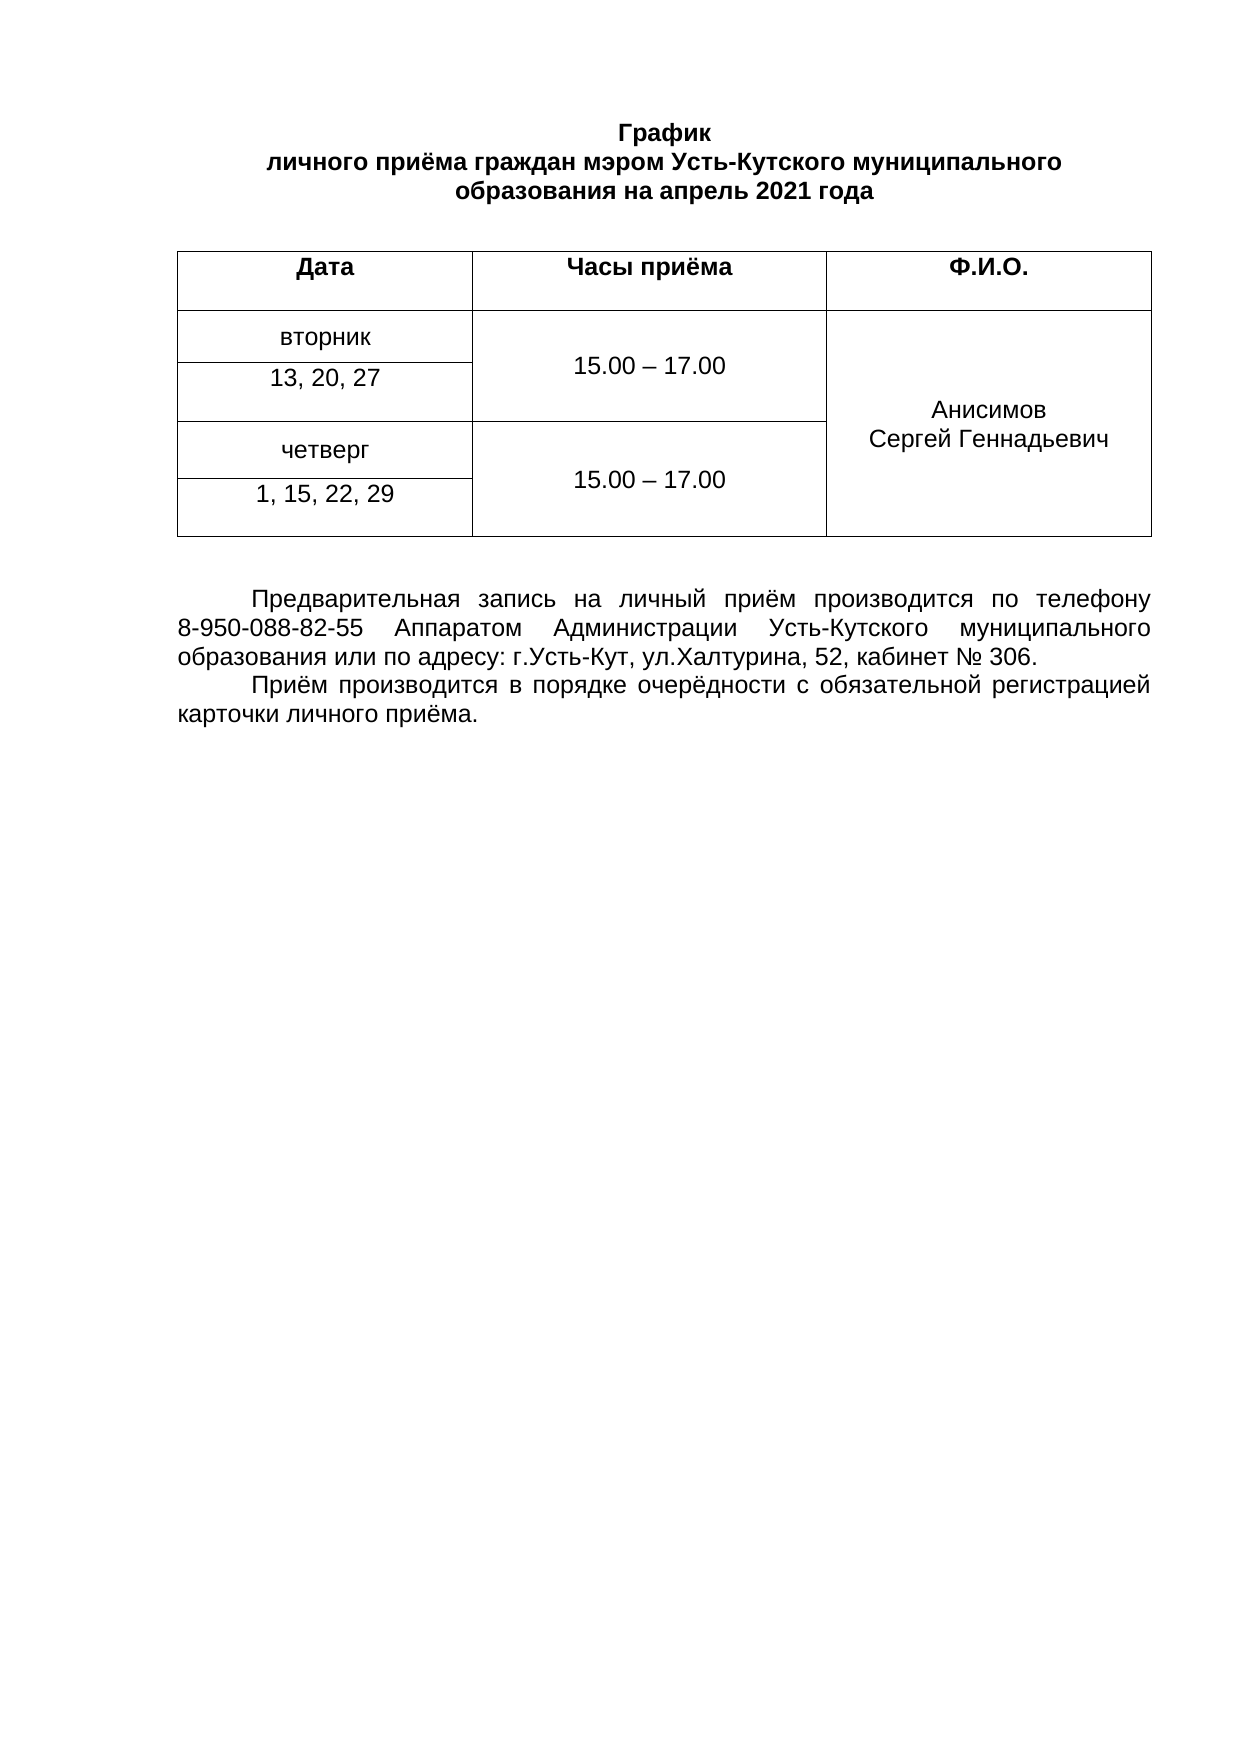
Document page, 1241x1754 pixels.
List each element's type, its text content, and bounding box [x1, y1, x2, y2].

table_cell 15.00 – 17.00 [473, 311, 826, 421]
table_cell вторник [178, 311, 472, 362]
text Приём производится в порядке очерёдности с обязательной регистрацией карточки личного приёма. [177, 670, 1152, 728]
table_cell 15.00 – 17.00 [473, 422, 826, 536]
text личного приёма граждан мэром Усть-Кутского муниципального [177, 147, 1152, 176]
text Предварительная запись на личный приём производится по телефону 8-950-088-82-55 Аппаратом Администрации Усть-Кутского муниципального образования или по адресу: г.Усть-Кут, ул.Халтурина, 52, кабинет № 306. [177, 584, 1152, 670]
table_header Дата [178, 252, 472, 310]
text График [177, 118, 1152, 147]
table_cell четверг [178, 422, 472, 478]
table_cell 13, 20, 27 [178, 363, 472, 421]
table_header Ф.И.О. [827, 252, 1151, 310]
table_cell 1, 15, 22, 29 [178, 479, 472, 536]
table_cell Анисимов Сергей Геннадьевич [827, 311, 1151, 536]
table_header Часы приёма [473, 252, 826, 310]
text образования на апрель 2021 года [177, 176, 1152, 204]
